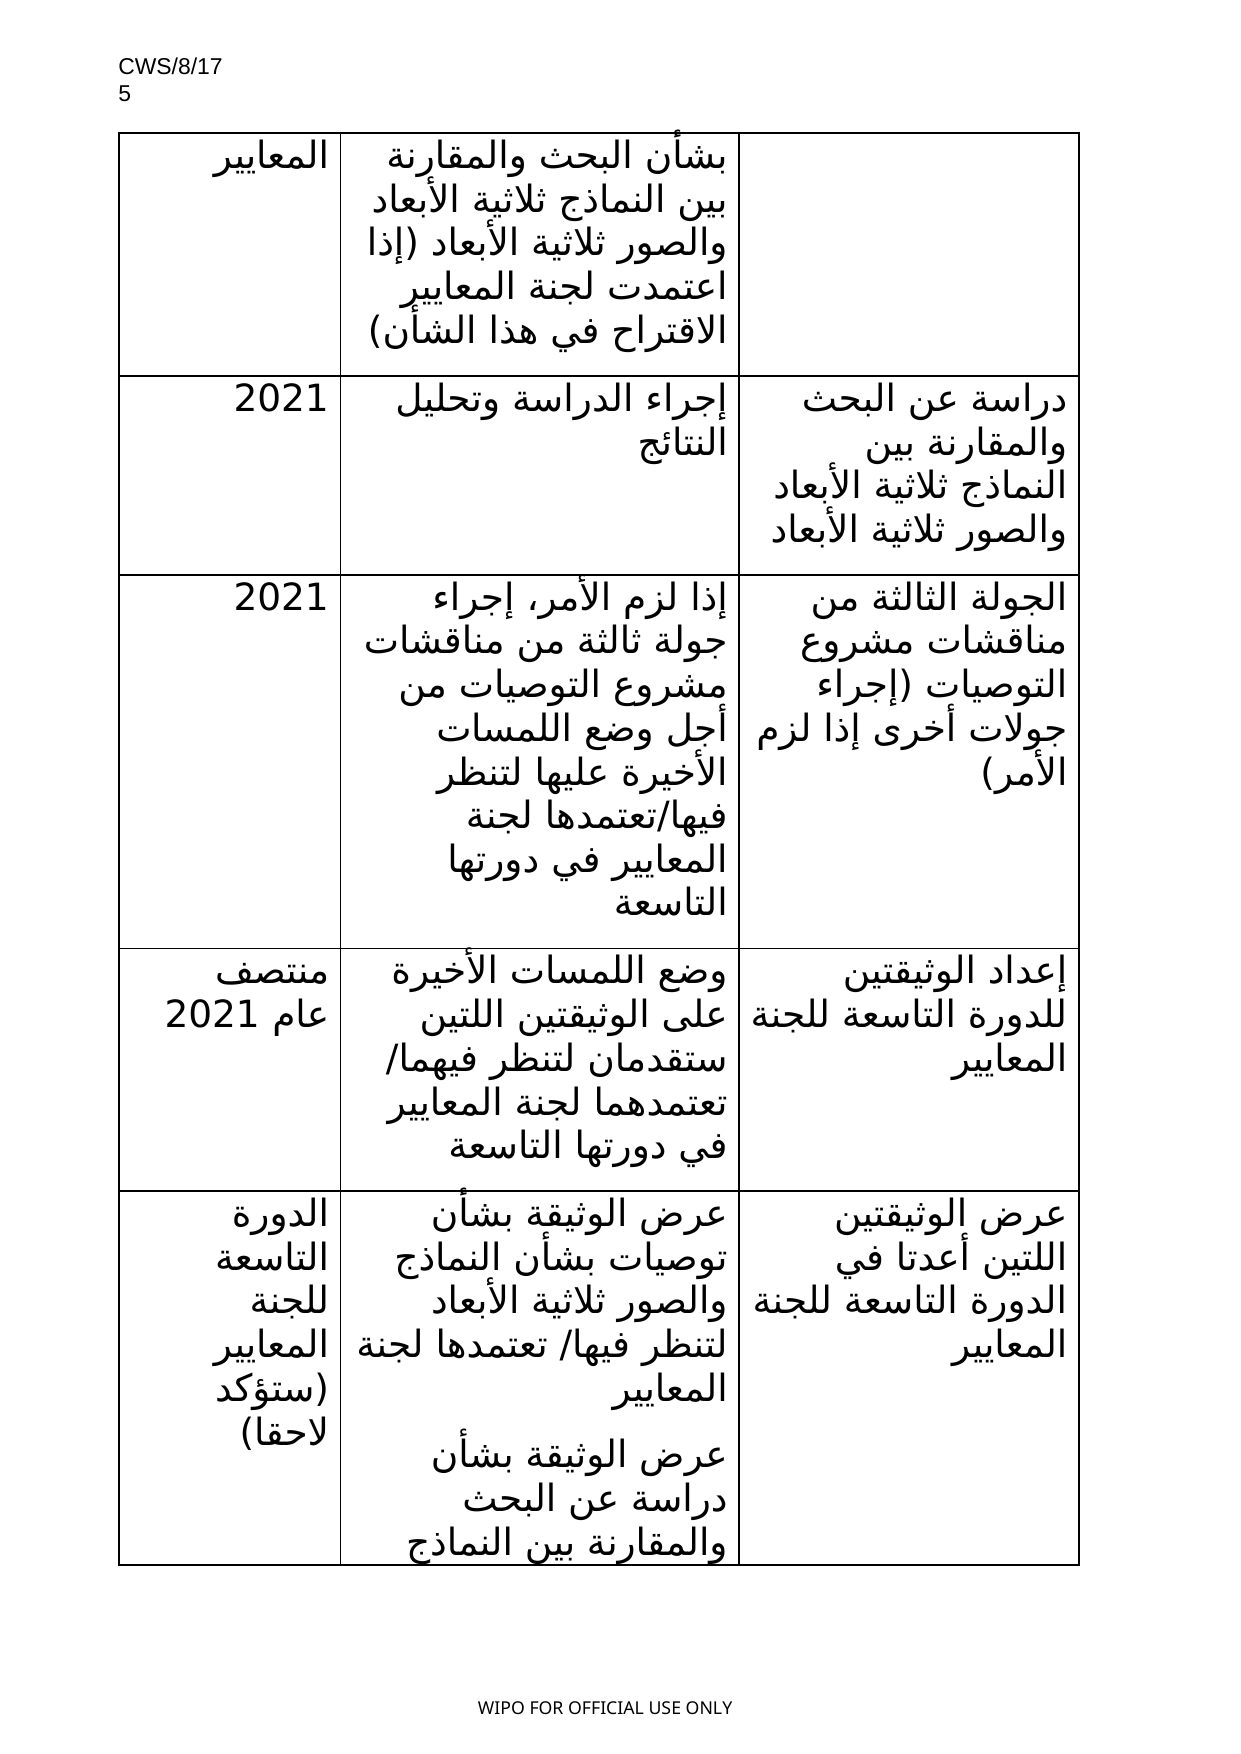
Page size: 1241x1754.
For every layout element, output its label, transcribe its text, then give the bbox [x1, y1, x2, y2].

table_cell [740, 134, 1078, 375]
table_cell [120, 1192, 340, 1564]
table_cell إعداد الوثيقتين للدورة التاسعة للجنة المعايير [740, 949, 1078, 1190]
table_cell منتصف عام 2021 [120, 949, 340, 1190]
table_cell 2021 [120, 377, 340, 574]
table_cell 2021 [120, 576, 340, 948]
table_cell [341, 134, 738, 375]
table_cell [341, 1192, 738, 1564]
table_cell وضع اللمسات الأخيرة على الوثيقتين اللتين ستقدمان لتنظر فيهما/ تعتمدهما لجنة المعايير في دورتها التاسعة [341, 949, 738, 1190]
table_cell إجراء الدراسة وتحليل النتائج [341, 377, 738, 574]
table_cell دراسة عن البحث والمقارنة بين النماذج ثلاثية الأبعاد والصور ثلاثية الأبعاد [740, 377, 1078, 574]
table_cell إذا لزم الأمر، إجراء جولة ثالثة من مناقشات مشروع التوصيات من أجل وضع اللمسات الأخيرة عليها لتنظر فيها/تعتمدها لجنة المعايير في دورتها التاسعة [341, 576, 738, 948]
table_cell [740, 1192, 1078, 1564]
table_cell الجولة الثالثة من مناقشات مشروع التوصيات (إجراء جولات أخرى إذا لزم الأمر) [740, 576, 1078, 948]
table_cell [120, 134, 340, 375]
